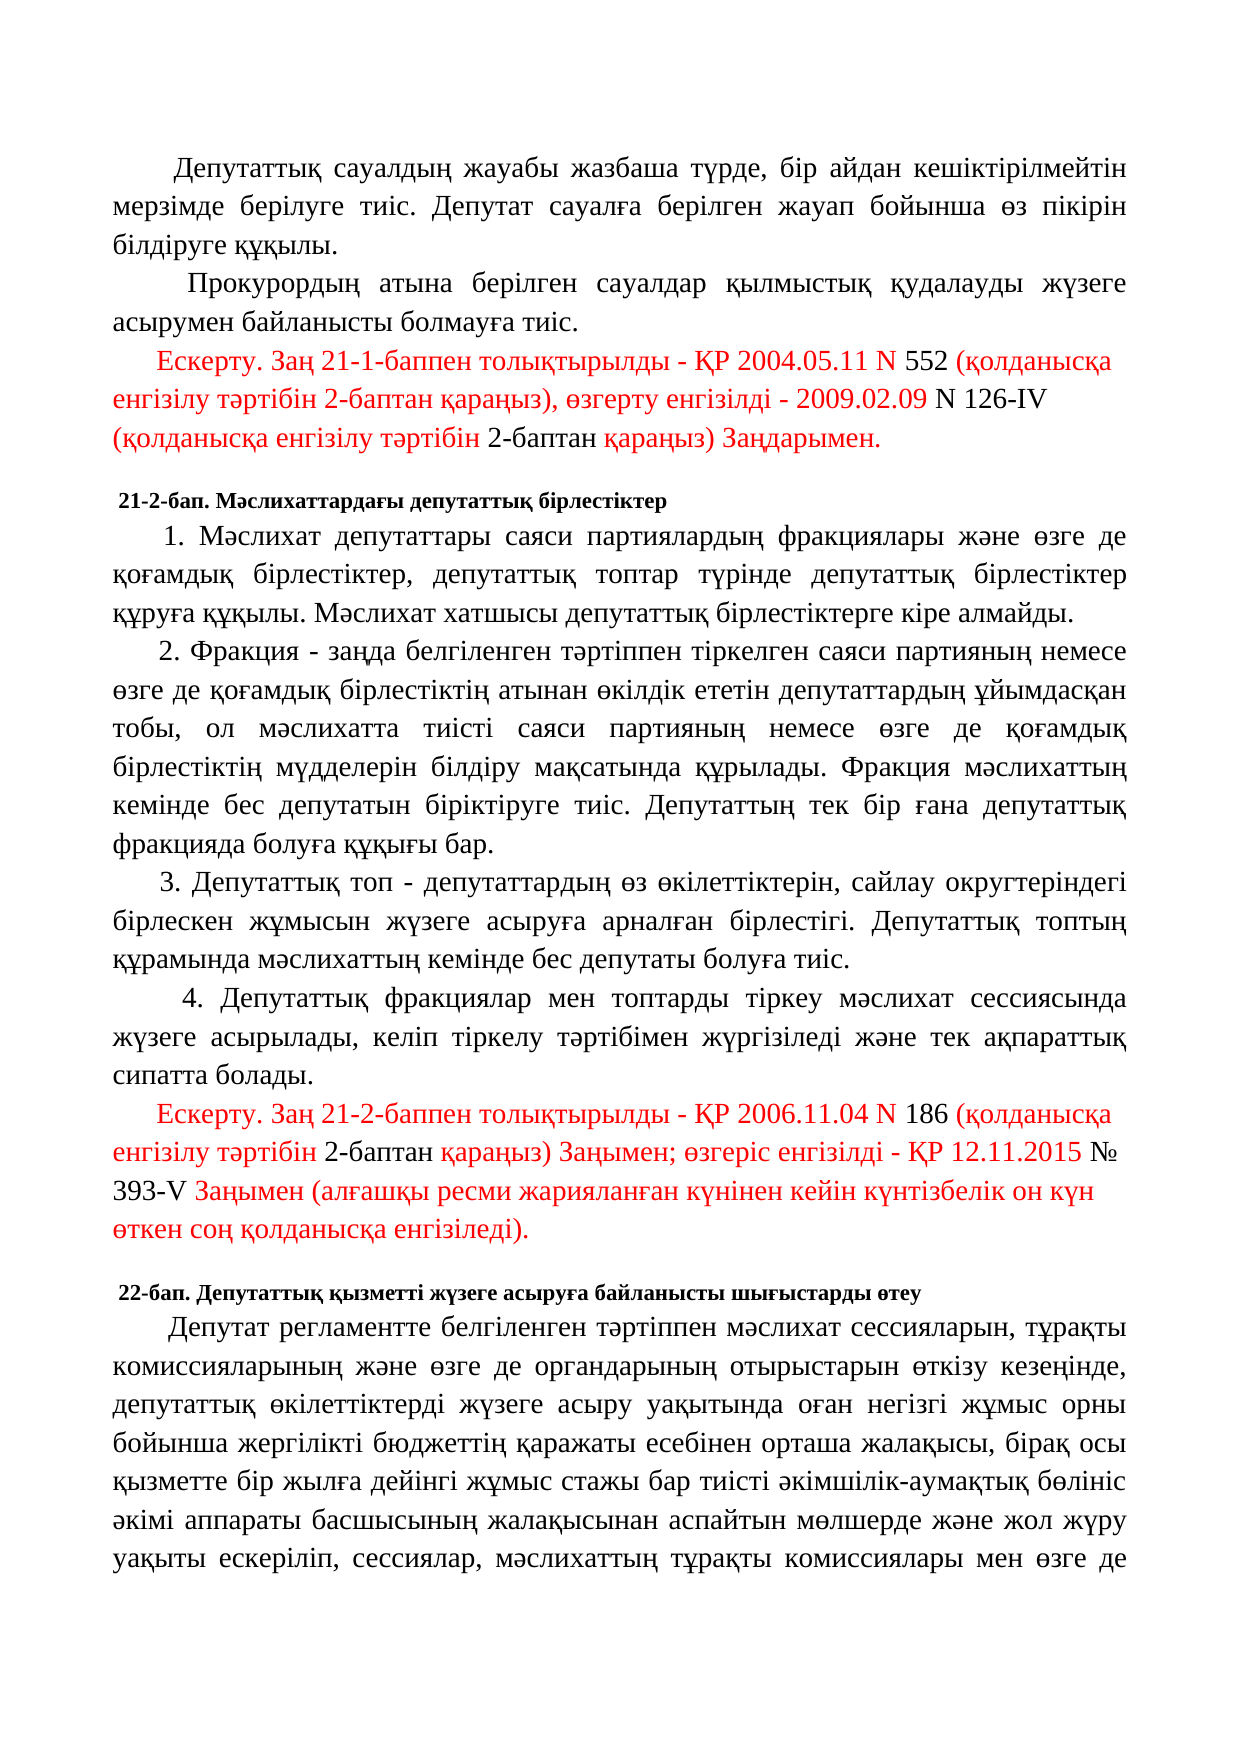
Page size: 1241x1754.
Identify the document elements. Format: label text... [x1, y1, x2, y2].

text Прокурордың атына берілген сауалдар қылмыстық қудалауды жүзеге асырумен байланысты болмауға тиіс. [112, 266, 1128, 338]
text 22-бап. Депутаттық қызметті жүзеге асыруға байланысты шығыстарды өтеу [112, 1279, 1128, 1305]
text 3. Депутаттық топ - депутаттардың өз өкілеттіктерін, сайлау округтеріндегі бірлескен жұмысын жүзеге асыруға арналған бірлестігі. Депутаттық топтың құрамында мәслихаттың кемінде бес депутаты болуға тиіс. [112, 864, 1128, 975]
text 21-2-бап. Мәслихаттардағы депутаттық бірлестіктер [112, 487, 1128, 514]
text Ескерту. Заң 21-1-баппен толықтырылды - ҚР 2004.05.11 N 552 (қолданысқа енгізілу тәртібін 2-баптан қараңыз), өзгерту енгізілді - 2009.02.09 N 126-IV (қолданысқа енгізілу тәртібін 2-баптан қараңыз) Заңдарымен. [112, 343, 1128, 483]
text 1. Мәслихат депутаттары саяси партиялардың фракциялары және өзге де қоғамдық бірлестіктер, депутаттық топтар түрінде депутаттық бірлестіктер құруға құқылы. Мәслихат хатшысы депутаттық бірлестіктерге кіре алмайды. [112, 518, 1128, 628]
text Депутаттық сауалдың жауабы жазбаша түрде, бір айдан кешіктірілмейтін мерзімде берілуге тиіс. Депутат сауалға берілген жауап бойынша өз пікірін білдіруге құқылы. [112, 150, 1128, 261]
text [112, 1309, 1128, 1574]
text Ескерту. Заң 21-2-баппен толықтырылды - ҚР 2006.11.04 N 186 (қолданысқа енгізілу тәртібін 2-баптан қараңыз) Заңымен; өзгеріс енгізілді - ҚР 12.11.2015 № 393-V Заңымен (алғашқы ресми жарияланған күнінен кейін күнтізбелік он күн өткен соң қолданысқа енгізіледі). [112, 1096, 1128, 1275]
text 2. Фракция - заңда белгіленген тәртіппен тіркелген саяси партияның немесе өзге де қоғамдық бірлестіктің атынан өкілдік ететін депутаттардың ұйымдасқан тобы, ол мәслихатта тиісті саяси партияның немесе өзге де қоғамдық бірлестіктің мүдделерін білдіру мақсатында құрылады. Фракция мәслихаттың кемінде бес депутатын біріктіруге тиіс. Депутаттың тек бір ғана депутаттық фракцияда болуға құқығы бар. [112, 633, 1128, 859]
text 4. Депутаттық фракциялар мен топтарды тіркеу мәслихат сессиясында жүзеге асырылады, келіп тіркелу тәртібімен жүргізіледі және тек ақпараттық сипатта болады. [112, 980, 1128, 1091]
